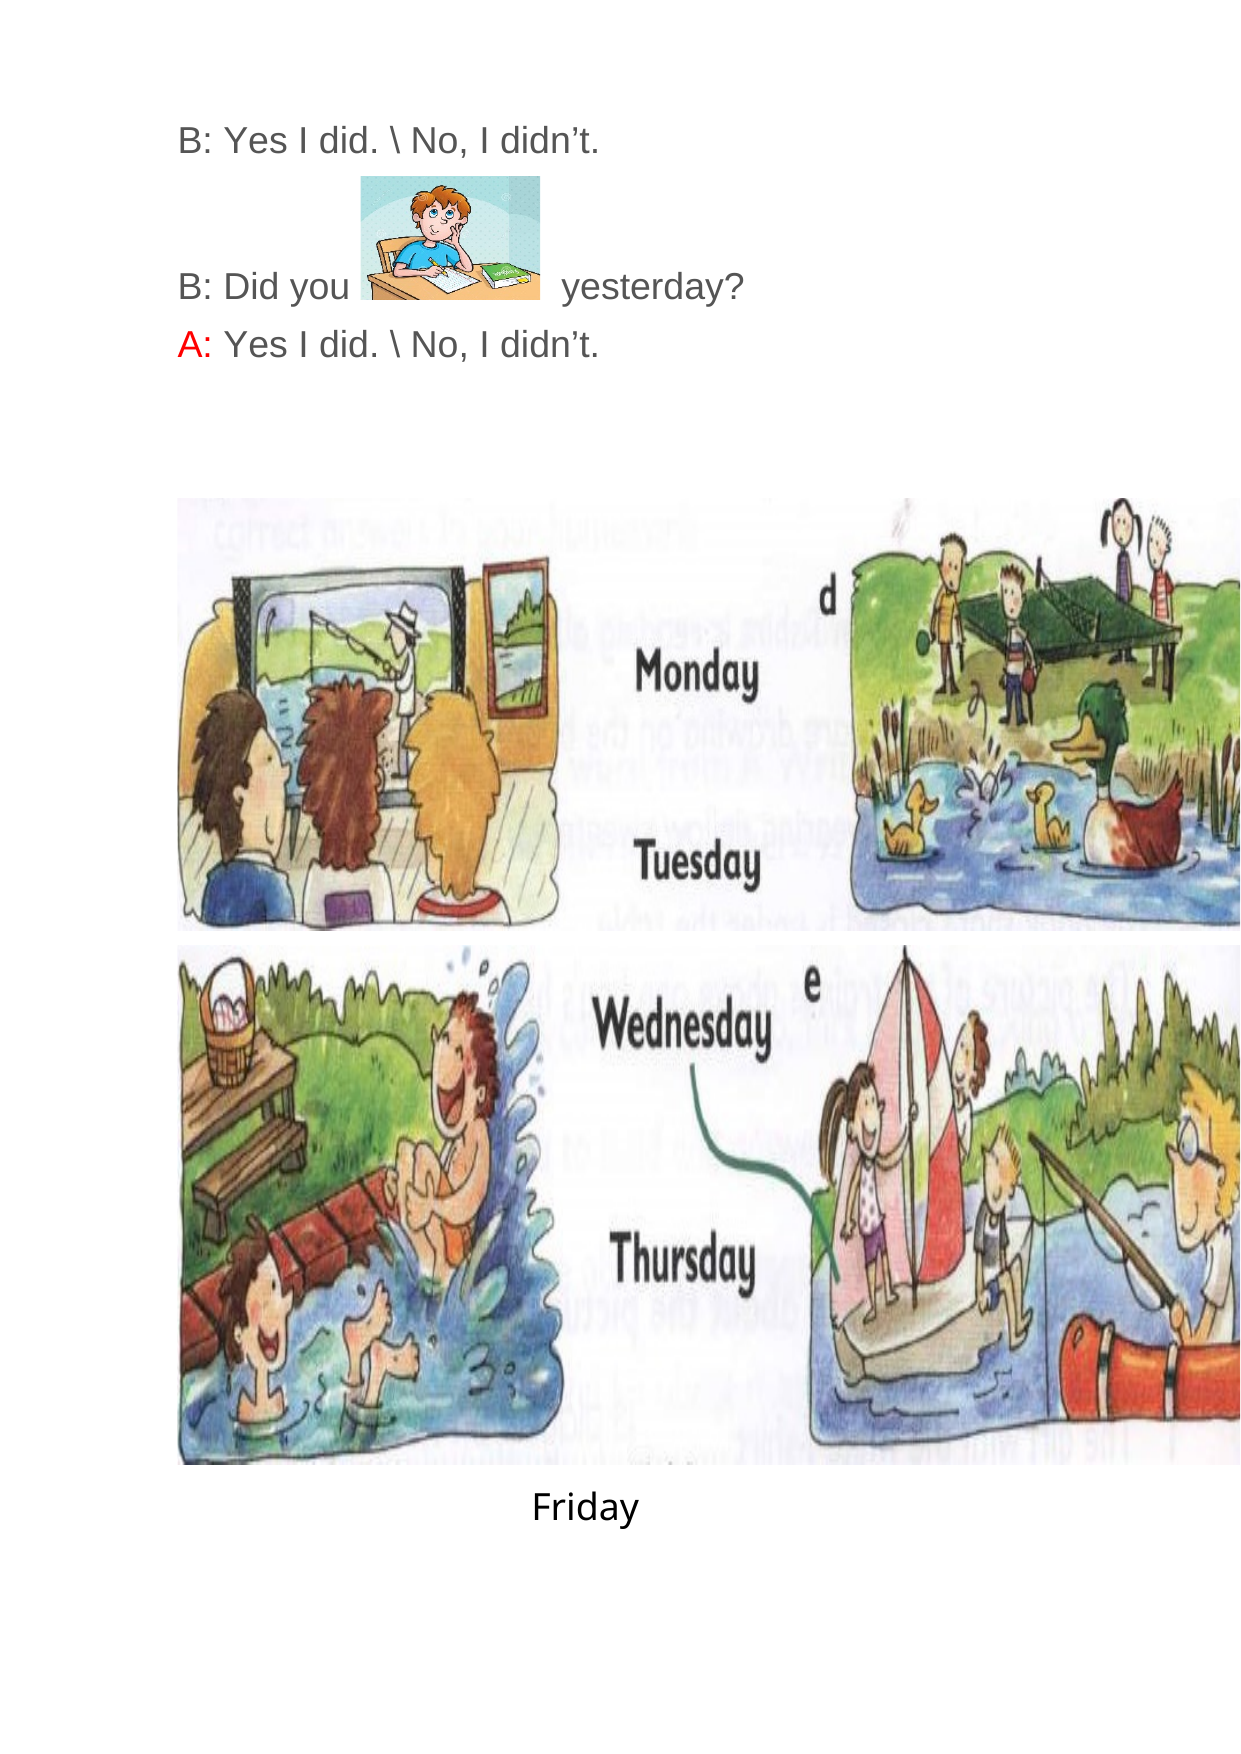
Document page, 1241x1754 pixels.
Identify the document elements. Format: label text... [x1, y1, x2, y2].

text B: Did you yesterday? [177, 177, 1152, 307]
picture [177, 498, 1241, 931]
text A: Yes I did. \ No, I didn’t. [177, 323, 1152, 366]
picture [360, 176, 541, 300]
picture [177, 945, 1241, 1465]
text Friday [177, 1480, 639, 1531]
text B: Yes I did. \ No, I didn’t. [177, 118, 1152, 161]
